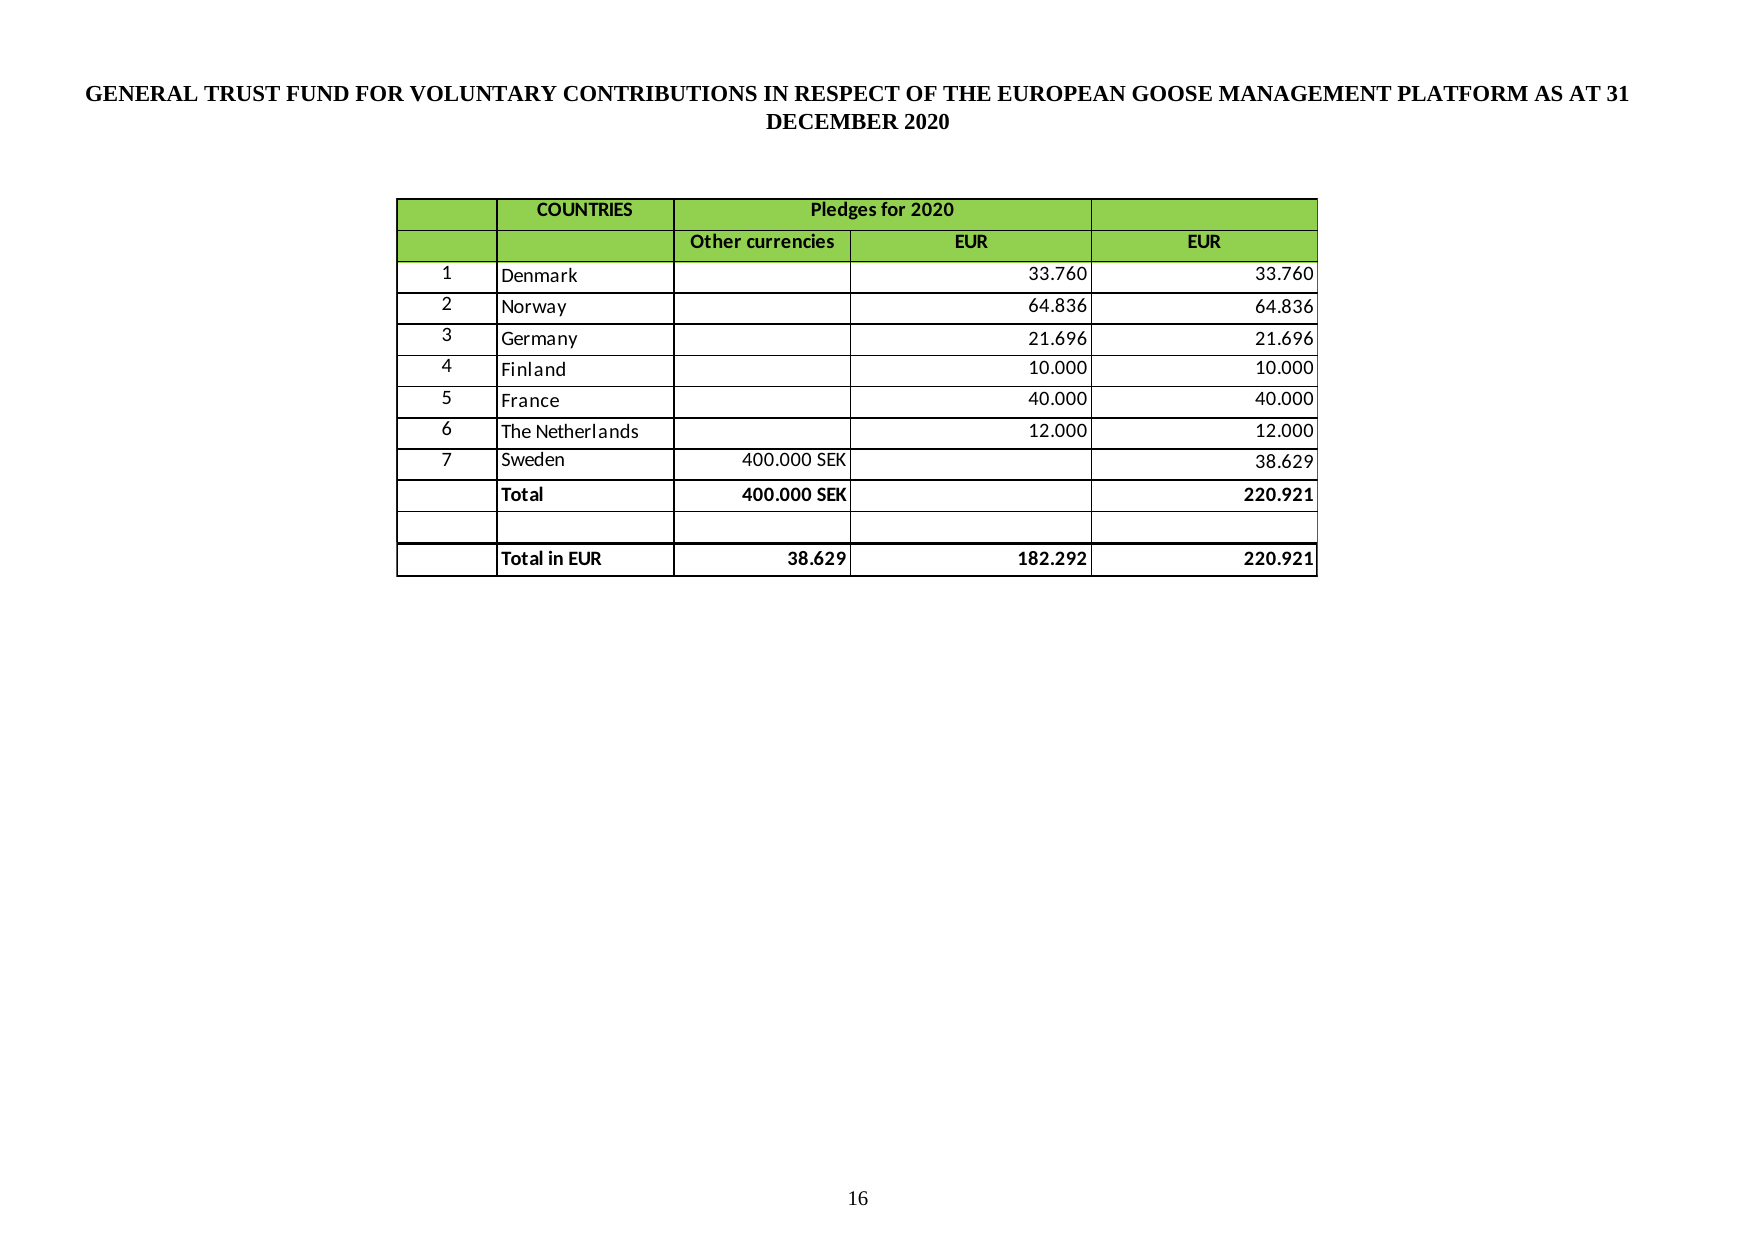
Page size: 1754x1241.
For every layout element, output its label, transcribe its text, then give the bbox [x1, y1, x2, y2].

text GENERAL TRUST FUND FOR VOLUNTARY CONTRIBUTIONS IN RESPECT OF THE EUROPEAN GOOSE MANAGEMENT PLATFORM AS AT 31 DECEMBER 2020 [28, 80, 1687, 134]
